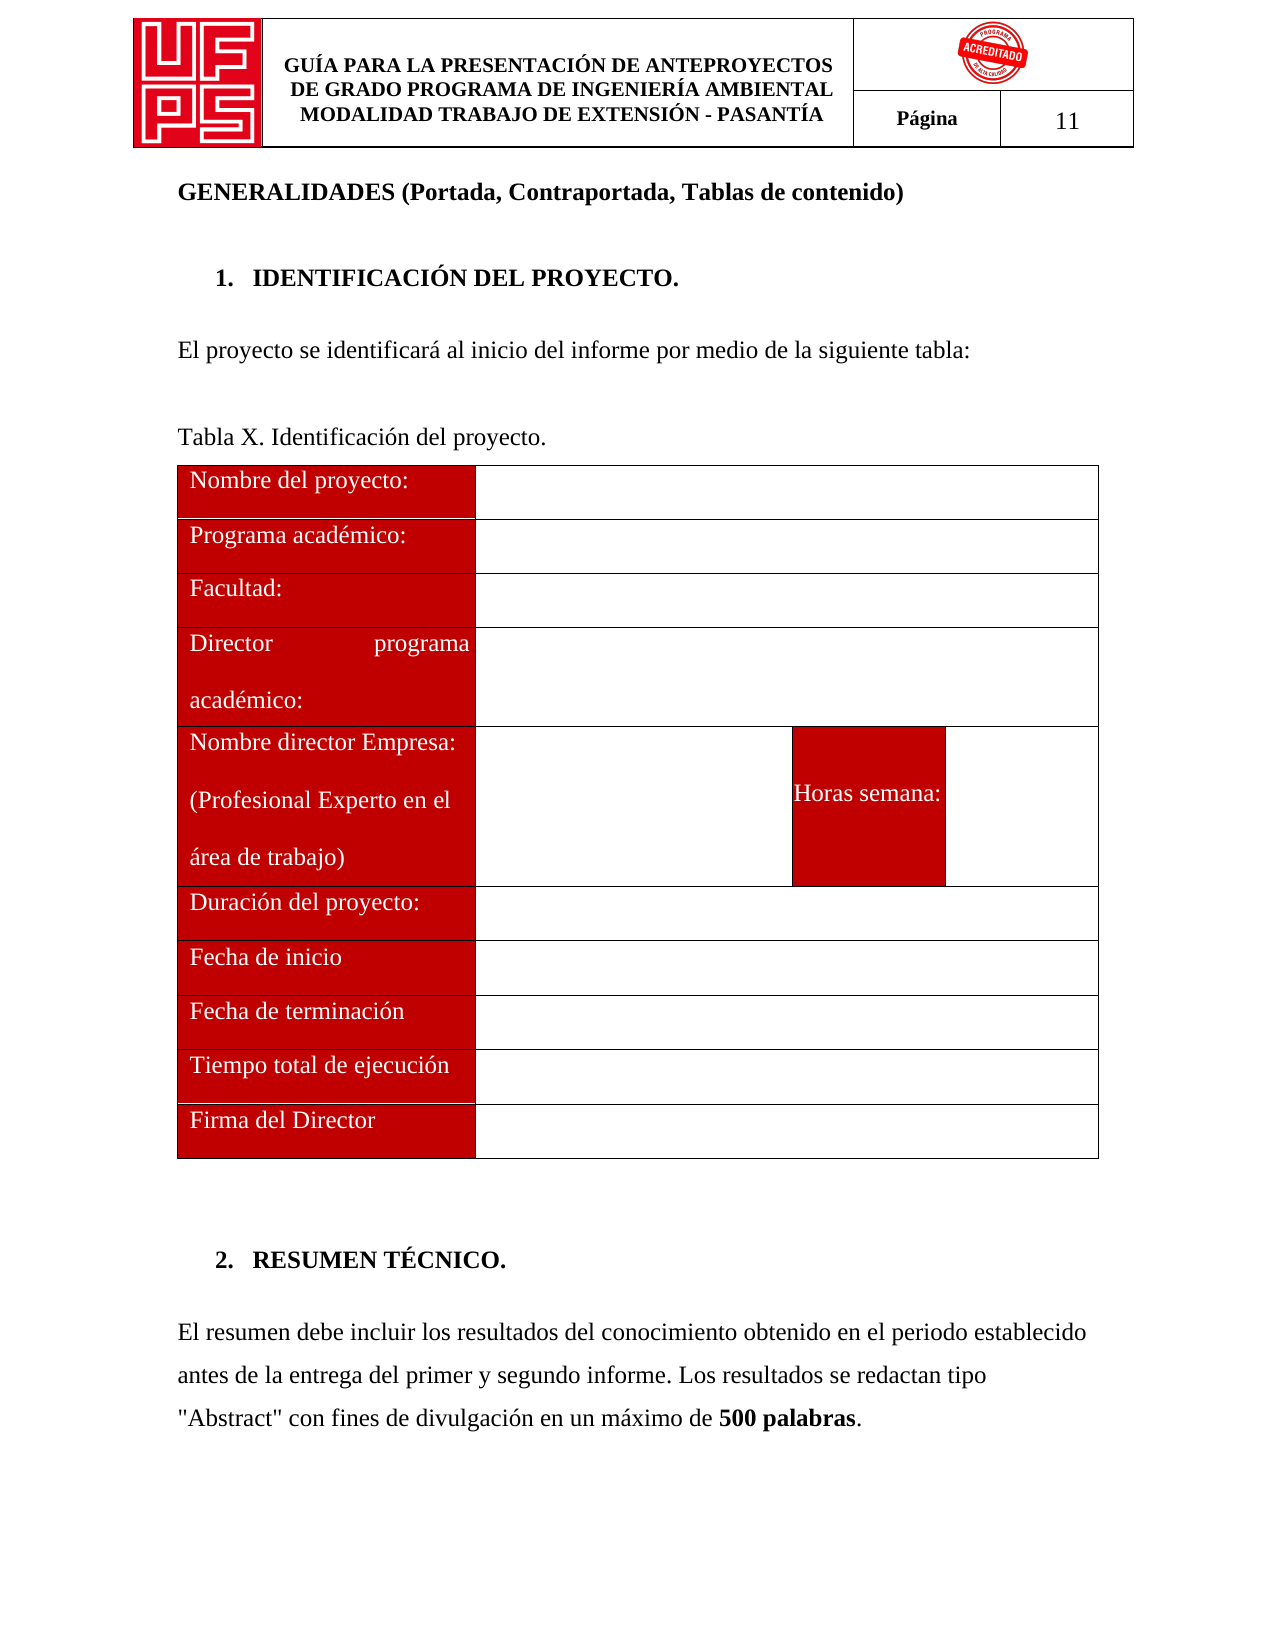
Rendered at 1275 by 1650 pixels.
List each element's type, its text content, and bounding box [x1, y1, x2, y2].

subtitle GENERALIDADES (Portada, Contraportada, Tablas de contenido) [177, 177, 1098, 206]
table_cell [476, 628, 1098, 726]
table_cell Facultad: [178, 574, 475, 627]
subtitle IDENTIFICACIÓN DEL PROYECTO. [215, 263, 1098, 292]
table_cell Nombre director Empresa: (Profesional Experto en el área de trabajo) [178, 727, 475, 886]
table_cell Horas semana: [793, 727, 945, 886]
table_cell [476, 727, 792, 886]
table_cell Programa académico: [178, 520, 475, 573]
text El resumen debe incluir los resultados del conocimiento obtenido en el periodo establecido antes de la entrega del primer y segundo informe. Los resultados se redactan tipo "Abstract" con fines de divulgación en un máximo de 500 palabras. [177, 1317, 1098, 1432]
text El proyecto se identificará al inicio del informe por medio de la siguiente tabla: [177, 335, 1098, 364]
table_cell [476, 520, 1098, 573]
picture [134, 18, 262, 147]
table_cell Fecha de inicio [178, 941, 475, 995]
table_cell [476, 1105, 1098, 1158]
table_header Nombre del proyecto: [178, 466, 475, 518]
picture [955, 18, 1032, 87]
table_cell Director programa académico: [178, 628, 475, 726]
table_cell Fecha de terminación [178, 996, 475, 1049]
table_cell [476, 574, 1098, 627]
table_cell Tiempo total de ejecución [178, 1050, 475, 1103]
table_header [476, 466, 1098, 518]
table_cell [476, 941, 1098, 995]
table_cell [946, 727, 1098, 886]
text Tabla X. Identificación del proyecto. [177, 422, 1098, 450]
table_cell [476, 1050, 1098, 1103]
subtitle RESUMEN TÉCNICO. [215, 1245, 1098, 1274]
table_cell [476, 887, 1098, 940]
table_cell Duración del proyecto: [178, 887, 475, 940]
table_cell [476, 996, 1098, 1049]
table_cell Firma del Director [178, 1105, 475, 1158]
